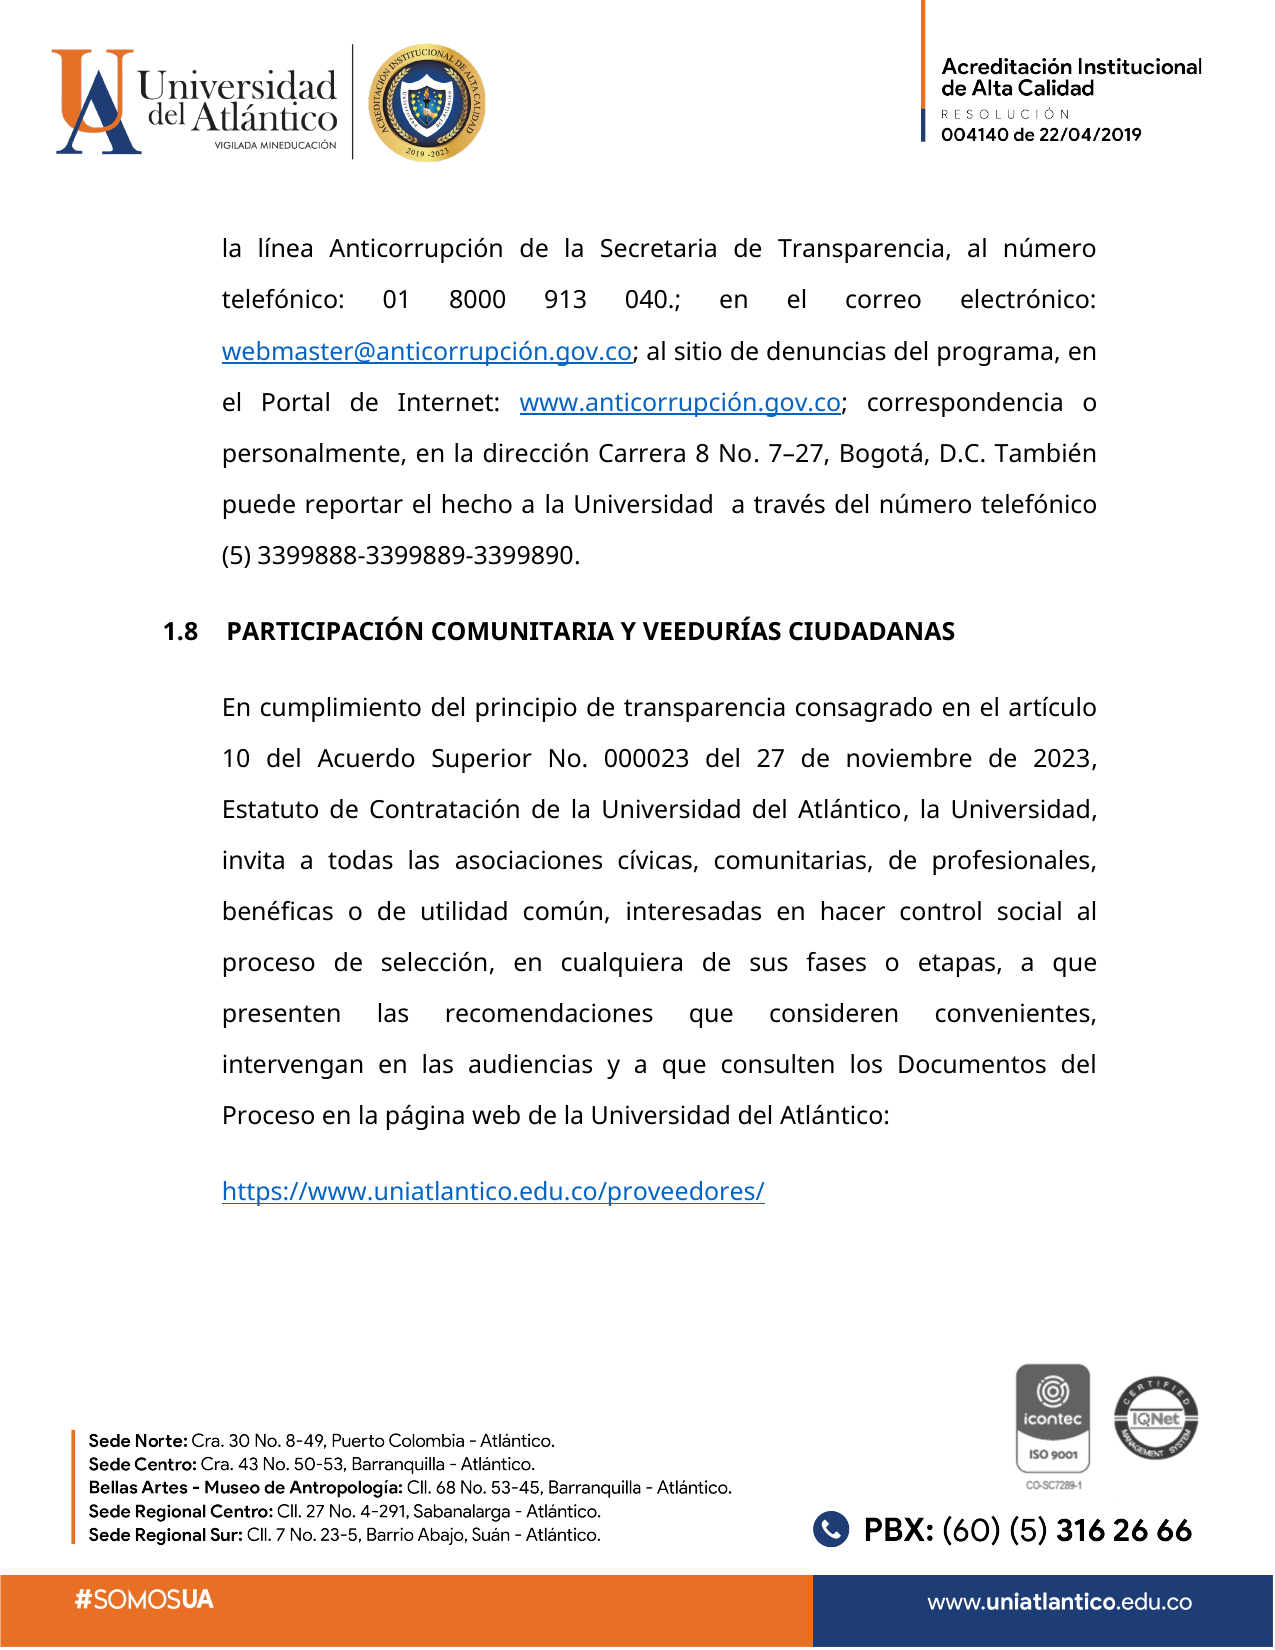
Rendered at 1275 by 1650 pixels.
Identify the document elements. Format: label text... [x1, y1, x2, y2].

text https://www.uniatlantico.edu.co/proveedores/ [222, 1174, 1098, 1208]
picture [0, 1357, 1273, 1647]
text En cumplimiento del principio de transparencia consagrado en el artículo 10 del Acuerdo Superior No. 000023 del 27 de noviembre de 2023, Estatuto de Contratación de la Universidad del Atlántico, la Universidad, invita a todas las asociaciones cívicas, comunitarias, de profesionales, benéficas o de utilidad común, interesadas en hacer control social al proceso de selección, en cualquiera de sus fases o etapas, a que presenten las recomendaciones que consideren convenientes, intervengan en las audiencias y a que consulten los Documentos del Proceso en la página web de la Universidad del Atlántico: [222, 689, 1098, 1132]
picture [51, 43, 486, 162]
list PARTICIPACIÓN COMUNITARIA Y VEEDURÍAS CIUDADANAS [162, 613, 1098, 647]
picture [921, 0, 1202, 142]
